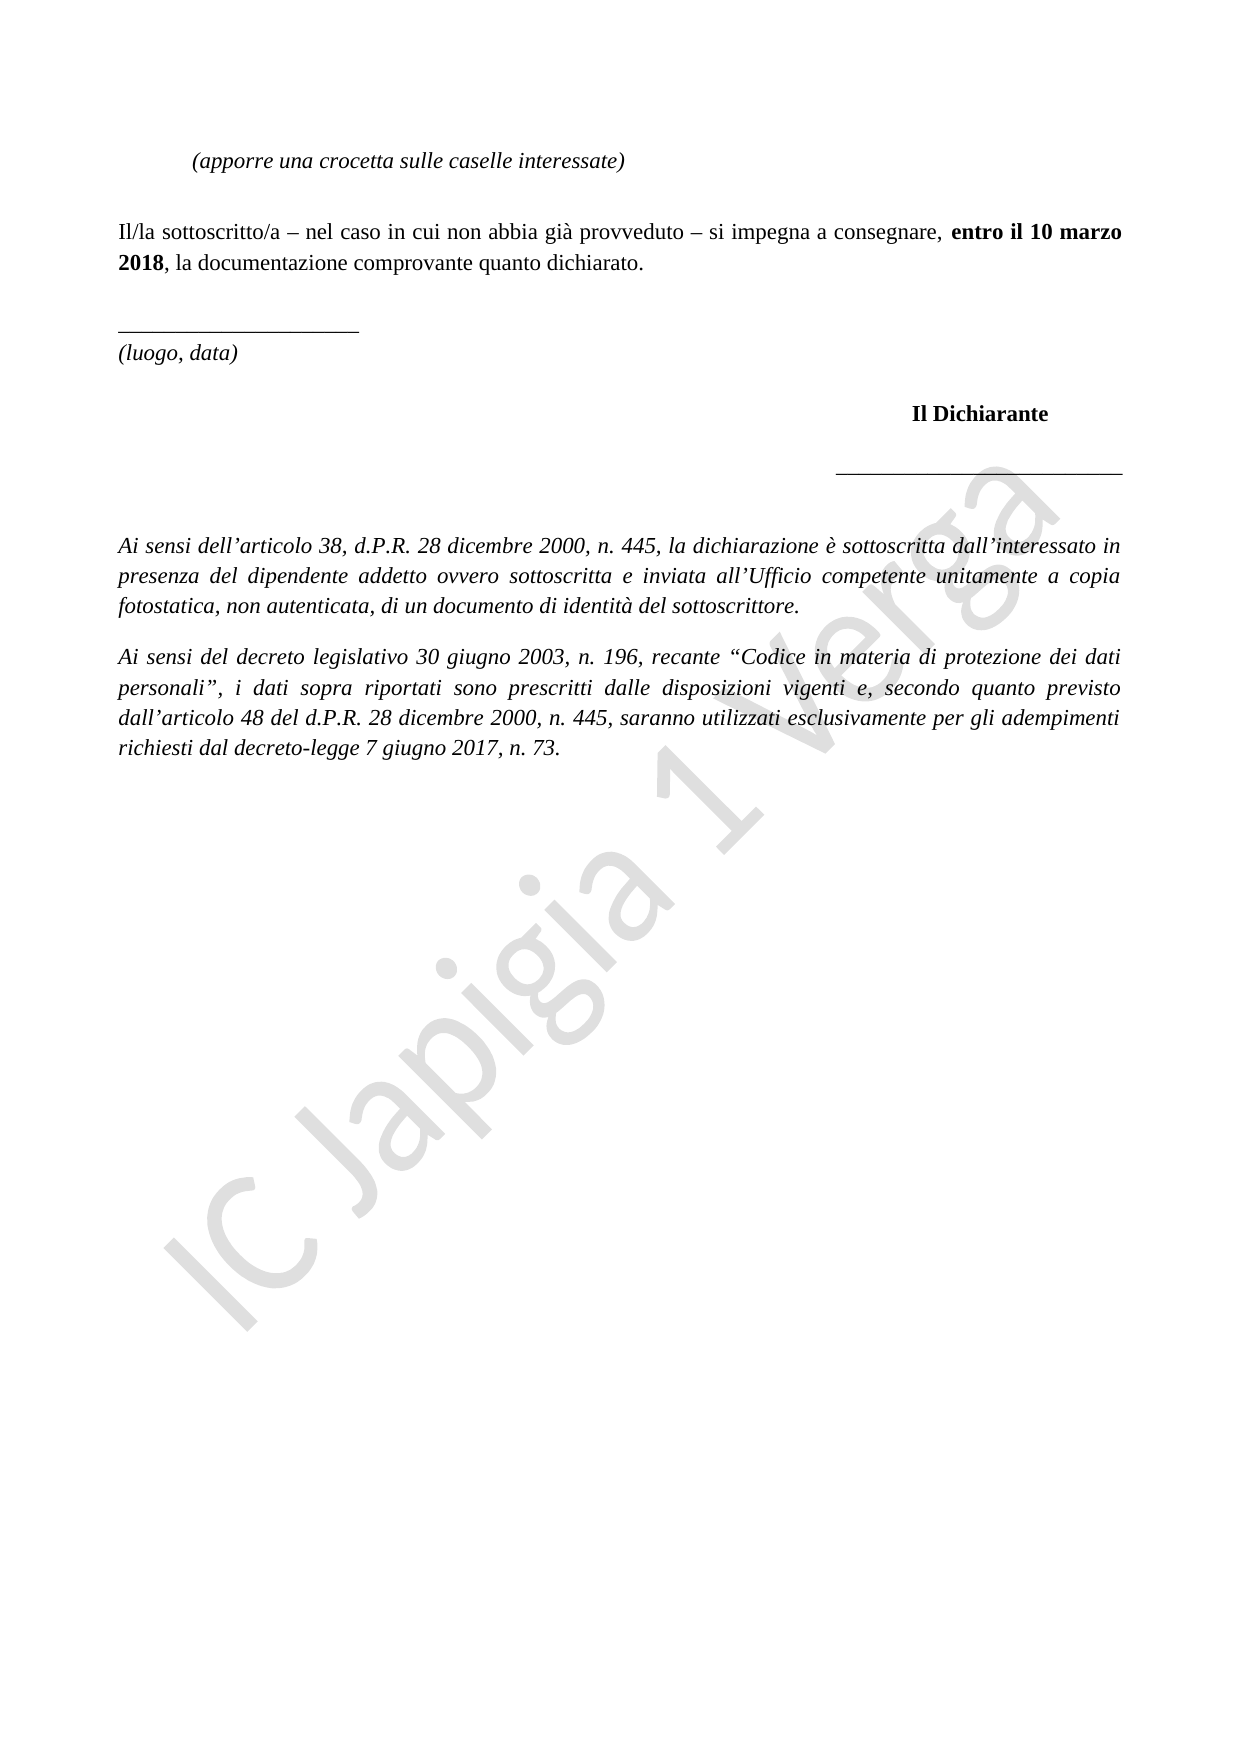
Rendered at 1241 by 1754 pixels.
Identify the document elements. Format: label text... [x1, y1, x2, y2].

text _________________________ [118, 451, 1122, 477]
text (apporre una crocetta sulle caselle interessate) [118, 148, 1122, 174]
text _____________________ [118, 309, 1122, 335]
text (luogo, data) [118, 339, 1122, 366]
text Il/la sottoscritto/a – nel caso in cui non abbia già provveduto – si impegna a consegnare, entro il 10 marzo 2018, la documentazione comprovante quanto dichiarato. [118, 218, 1122, 275]
text Ai sensi del decreto legislativo 30 giugno 2003, n. 196, recante “Codice in materia di protezione dei dati personali”, i dati sopra riportati sono prescritti dalle disposizioni vigenti e, secondo quanto previsto dall’articolo 48 del d.P.R. 28 dicembre 2000, n. 445, saranno utilizzati esclusivamente per gli adempimenti richiesti dal decreto-legge 7 giugno 2017, n. 73. [118, 643, 1122, 760]
text Il Dichiarante [118, 400, 1048, 426]
text Ai sensi dell’articolo 38, d.P.R. 28 dicembre 2000, n. 445, la dichiarazione è sottoscritta dall’interessato in presenza del dipendente addetto ovvero sottoscritta e inviata all’Ufficio competente unitamente a copia fotostatica, non autenticata, di un documento di identità del sottoscrittore. [118, 532, 1122, 619]
